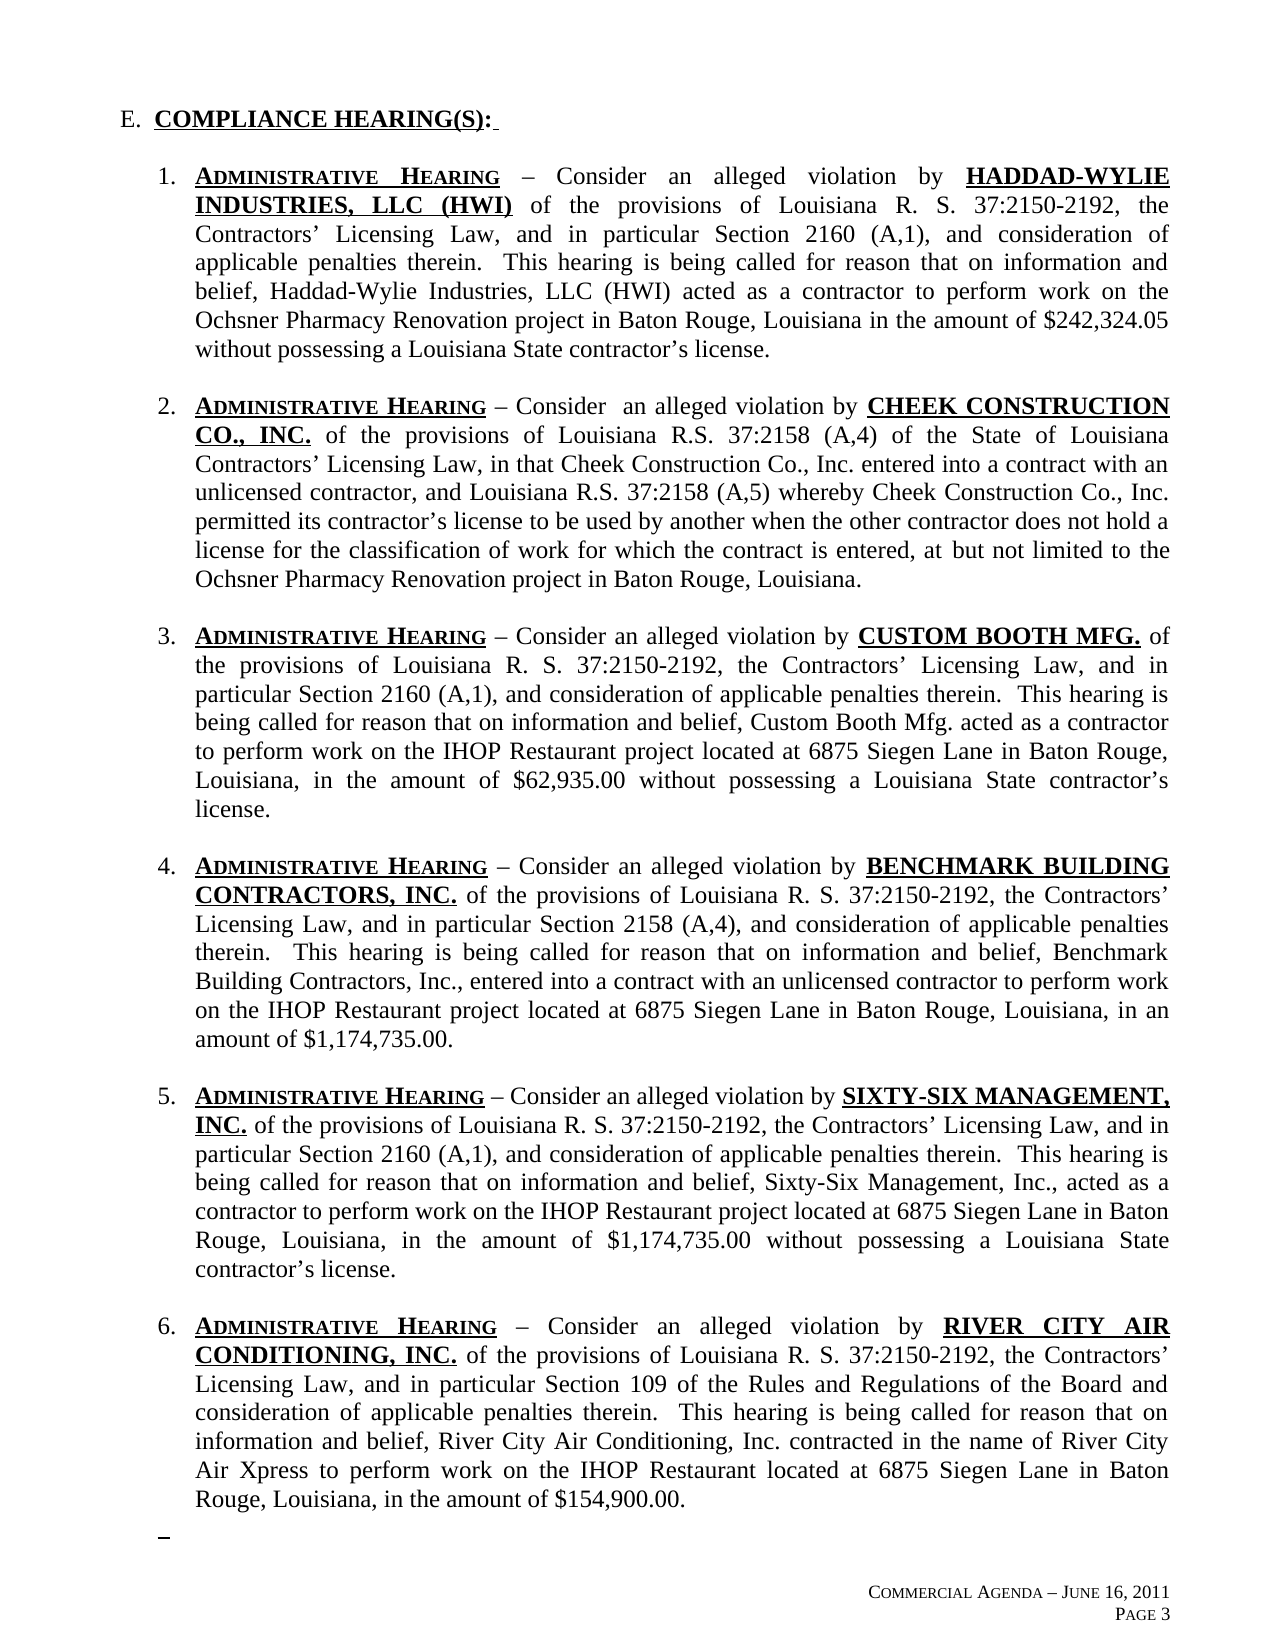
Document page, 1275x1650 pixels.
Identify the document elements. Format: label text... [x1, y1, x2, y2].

list Administrative Hearing – Consider an alleged violation by Sixty-Six Management, Inc. of the provisions of Louisiana R. S. 37:2150-2192, the Contractors’ Licensing Law, and in particular Section 2160 (A,1), and consideration of applicable penalties therein. This hearing is being called for reason that on information and belief, Sixty-Six Management, Inc., acted as a contractor to perform work on the IHOP Restaurant project located at 6875 Siegen Lane in Baton Rouge, Louisiana, in the amount of $1,174,735.00 without possessing a Louisiana State contractor’s license. [157, 1081, 1170, 1282]
list Administrative Hearing – Consider an alleged violation by Benchmark Building Contractors, Inc. of the provisions of Louisiana R. S. 37:2150-2192, the Contractors’ Licensing Law, and in particular Section 2158 (A,4), and consideration of applicable penalties therein. This hearing is being called for reason that on information and belief, Benchmark Building Contractors, Inc., entered into a contract with an unlicensed contractor to perform work on the IHOP Restaurant project located at 6875 Siegen Lane in Baton Rouge, Louisiana, in an amount of $1,174,735.00. [157, 851, 1170, 1052]
text E. Compliance Hearing(S): [120, 104, 1170, 132]
list Administrative Hearing – Consider an alleged violation by Cheek Construction Co., Inc. of the provisions of Louisiana R.S. 37:2158 (A,4) of the State of Louisiana Contractors’ Licensing Law, in that Cheek Construction Co., Inc. entered into a contract with an unlicensed contractor, and Louisiana R.S. 37:2158 (A,5) whereby Cheek Construction Co., Inc. permitted its contractor’s license to be used by another when the other contractor does not hold a license for the classification of work for which the contract is entered, at but not limited to the Ochsner Pharmacy Renovation project in Baton Rouge, Louisiana. [157, 391, 1170, 592]
list Administrative Hearing – Consider an alleged violation by River City Air Conditioning, Inc. of the provisions of Louisiana R. S. 37:2150-2192, the Contractors’ Licensing Law, and in particular Section 109 of the Rules and Regulations of the Board and consideration of applicable penalties therein. This hearing is being called for reason that on information and belief, River City Air Conditioning, Inc. contracted in the name of River City Air Xpress to perform work on the IHOP Restaurant located at 6875 Siegen Lane in Baton Rouge, Louisiana, in the amount of $154,900.00. [157, 1311, 1170, 1512]
list Administrative Hearing – Consider an alleged violation by Custom Booth Mfg. of the provisions of Louisiana R. S. 37:2150-2192, the Contractors’ Licensing Law, and in particular Section 2160 (A,1), and consideration of applicable penalties therein. This hearing is being called for reason that on information and belief, Custom Booth Mfg. acted as a contractor to perform work on the IHOP Restaurant project located at 6875 Siegen Lane in Baton Rouge, Louisiana, in the amount of $62,935.00 without possessing a Louisiana State contractor’s license. [157, 621, 1170, 822]
list Administrative Hearing – Consider an alleged violation by Haddad-Wylie Industries, LLC (HWI) of the provisions of Louisiana R. S. 37:2150-2192, the Contractors’ Licensing Law, and in particular Section 2160 (A,1), and consideration of applicable penalties therein. This hearing is being called for reason that on information and belief, Haddad-Wylie Industries, LLC (HWI) acted as a contractor to perform work on the Ochsner Pharmacy Renovation project in Baton Rouge, Louisiana in the amount of $242,324.05 without possessing a Louisiana State contractor’s license. [157, 161, 1170, 362]
